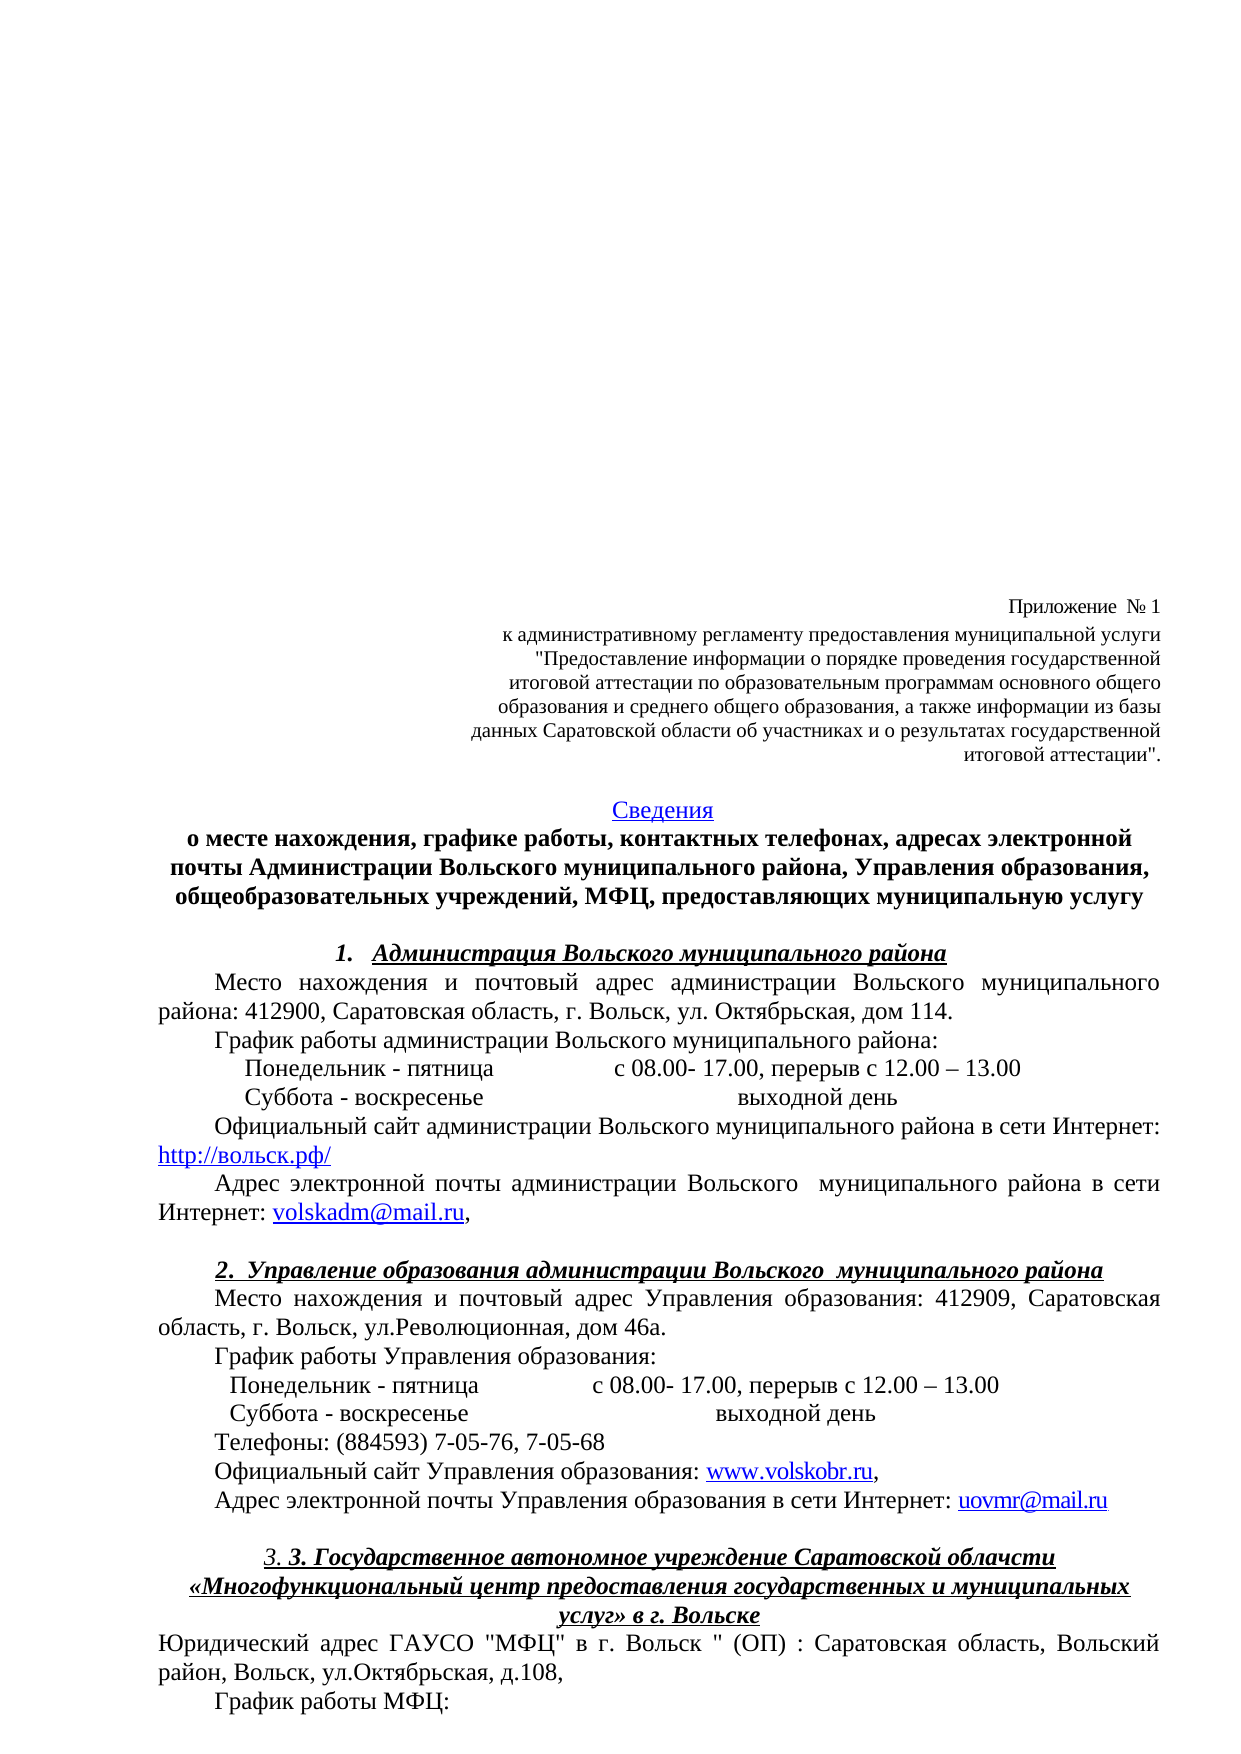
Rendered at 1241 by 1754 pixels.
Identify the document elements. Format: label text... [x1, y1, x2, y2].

text Сведения [158, 795, 1161, 823]
text График работы МФЦ: [158, 1686, 1161, 1715]
table_cell выходной день [490, 1399, 1101, 1427]
text Адрес электронной почты Управления образования в сети Интернет: uovmr@mail.ru [158, 1485, 1161, 1513]
subtitle 3. 3. Государственное автономное учреждение Саратовской облачсти «Многофункциональный центр предоставления государственных и муниципальных услуг» в г. Вольске [158, 1542, 1161, 1628]
text График работы Управления образования: [158, 1341, 1161, 1370]
text образования и среднего общего образования, а также информации из базы [158, 694, 1161, 718]
text "Предоставление информации о порядке проведения государственной [158, 646, 1161, 670]
text Официальный сайт администрации Вольского муниципального района в сети Интернет: http://вольск.рф/ [158, 1111, 1161, 1168]
text Приложение № 1 [158, 594, 1161, 618]
text Официальный сайт Управления образования: www.volskobr.ru, [158, 1456, 1161, 1485]
text почты Администрации Вольского муниципального района, Управления образования, общеобразовательных учреждений, МФЦ, предоставляющих муниципальную услугу [158, 852, 1161, 910]
text итоговой аттестации". [158, 742, 1161, 766]
text Место нахождения и почтовый адрес Управления образования: 412909, Саратовская область, г. Вольск, ул.Революционная, дом 46а. [158, 1283, 1161, 1341]
text данных Саратовской области об участниках и о результатах государственной [158, 718, 1161, 742]
table_header с 08.00- 17.00, перерыв с 12.00 – 13.00 [490, 1370, 1101, 1398]
table_header с 08.00- 17.00, перерыв с 12.00 – 13.00 [549, 1054, 1086, 1082]
table_cell выходной день [549, 1082, 1086, 1111]
table_header Понедельник - пятница [218, 1370, 490, 1398]
table_cell Суббота - воскресенье [233, 1082, 549, 1111]
text 2. Управление образования администрации Вольского муниципального района [158, 1255, 1161, 1283]
table_cell Суббота - воскресенье [218, 1399, 490, 1427]
text к административному регламенту предоставления муниципальной услуги [158, 622, 1161, 646]
text Адрес электронной почты администрации Вольского муниципального района в сети Интернет: volskadm@mail.ru, [158, 1168, 1161, 1226]
text Место нахождения и почтовый адрес администрации Вольского муниципального района: 412900, Саратовская область, г. Вольск, ул. Октябрьская, дом 114. [158, 967, 1161, 1025]
table_header Понедельник - пятница [233, 1054, 549, 1082]
text итоговой аттестации по образовательным программам основного общего [158, 670, 1161, 694]
list Администрация Вольского муниципального района [120, 938, 1161, 967]
text Телефоны: (884593) 7-05-76, 7-05-68 [158, 1427, 1161, 1456]
text о месте нахождения, графике работы, контактных телефонах, адресах электронной [158, 823, 1161, 852]
text Юридический адрес ГАУСО "МФЦ" в г. Вольск " (ОП) : Саратовская область, Вольский район, Вольск, ул.Октябрьская, д.108, [158, 1628, 1161, 1686]
text График работы администрации Вольского муниципального района: [158, 1025, 1161, 1053]
